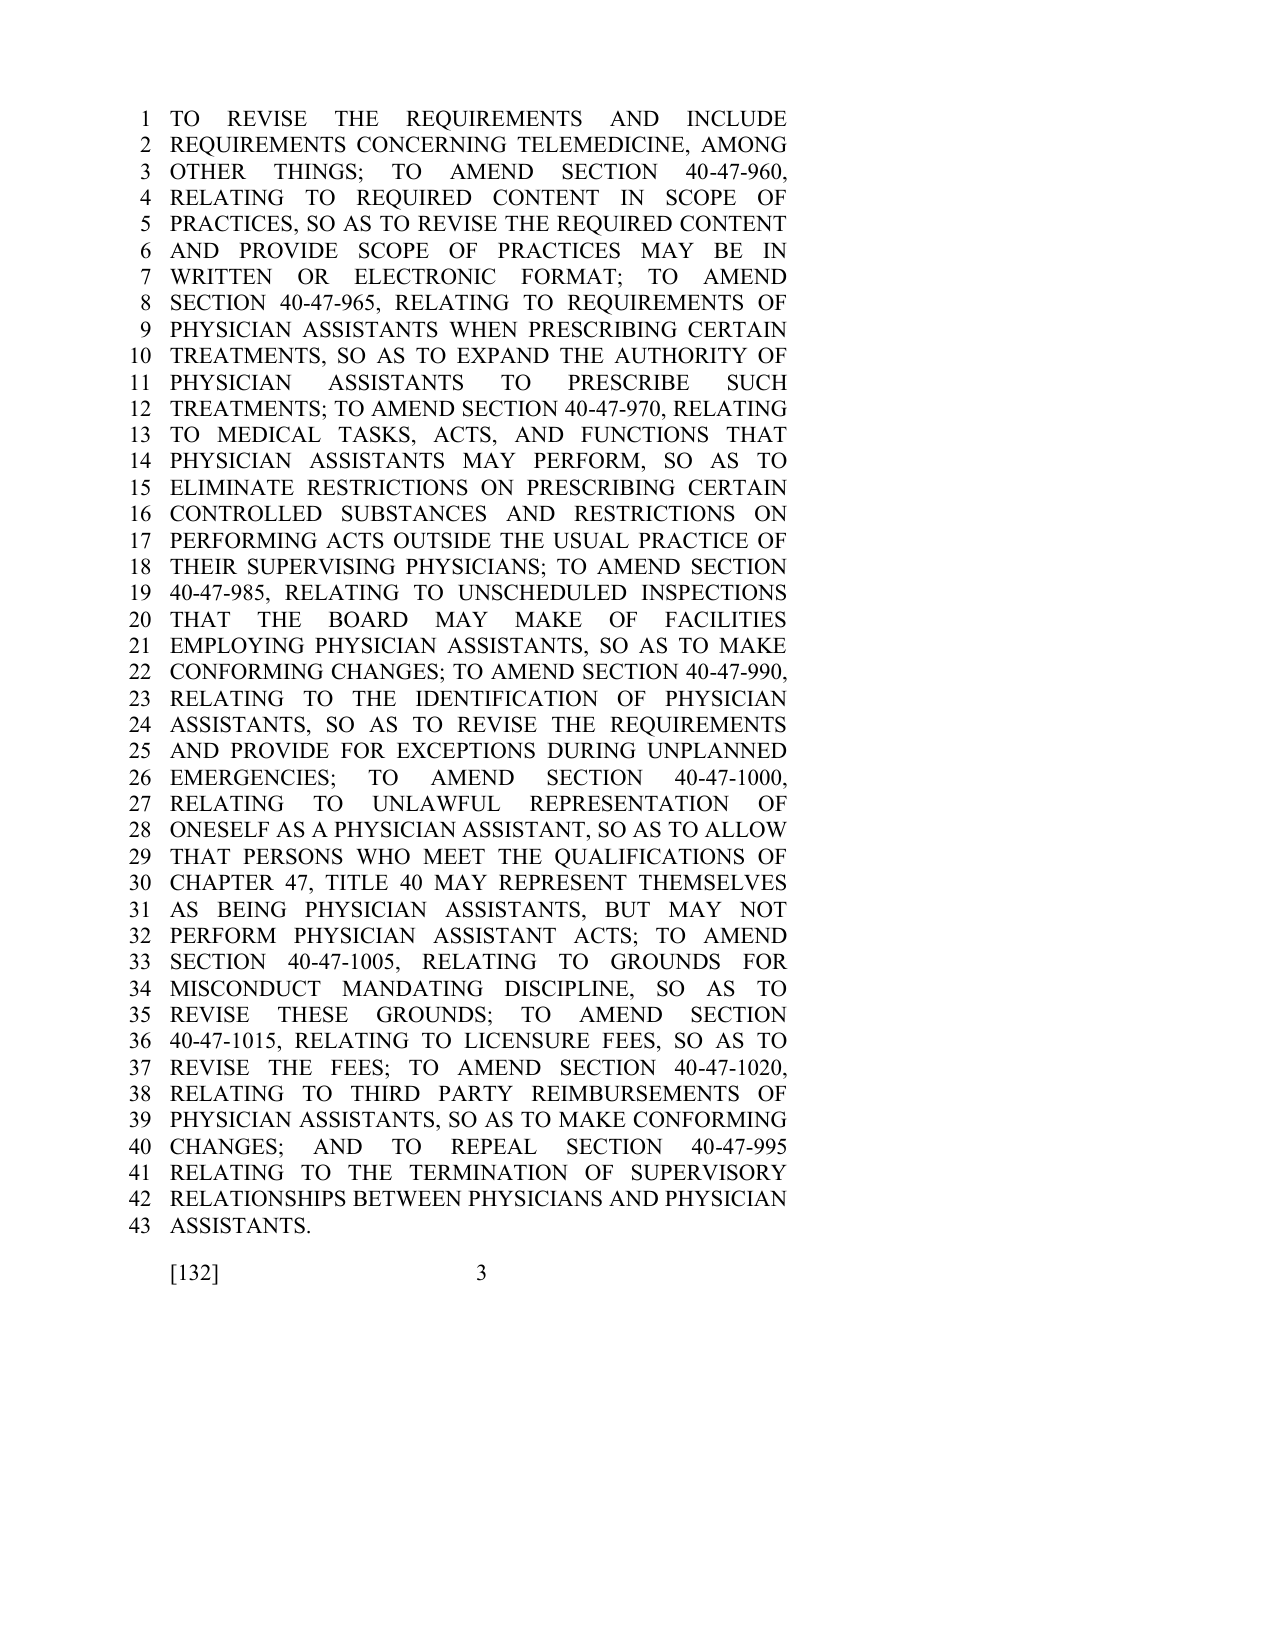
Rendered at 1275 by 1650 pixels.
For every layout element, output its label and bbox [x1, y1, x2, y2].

text [169, 105, 787, 1238]
